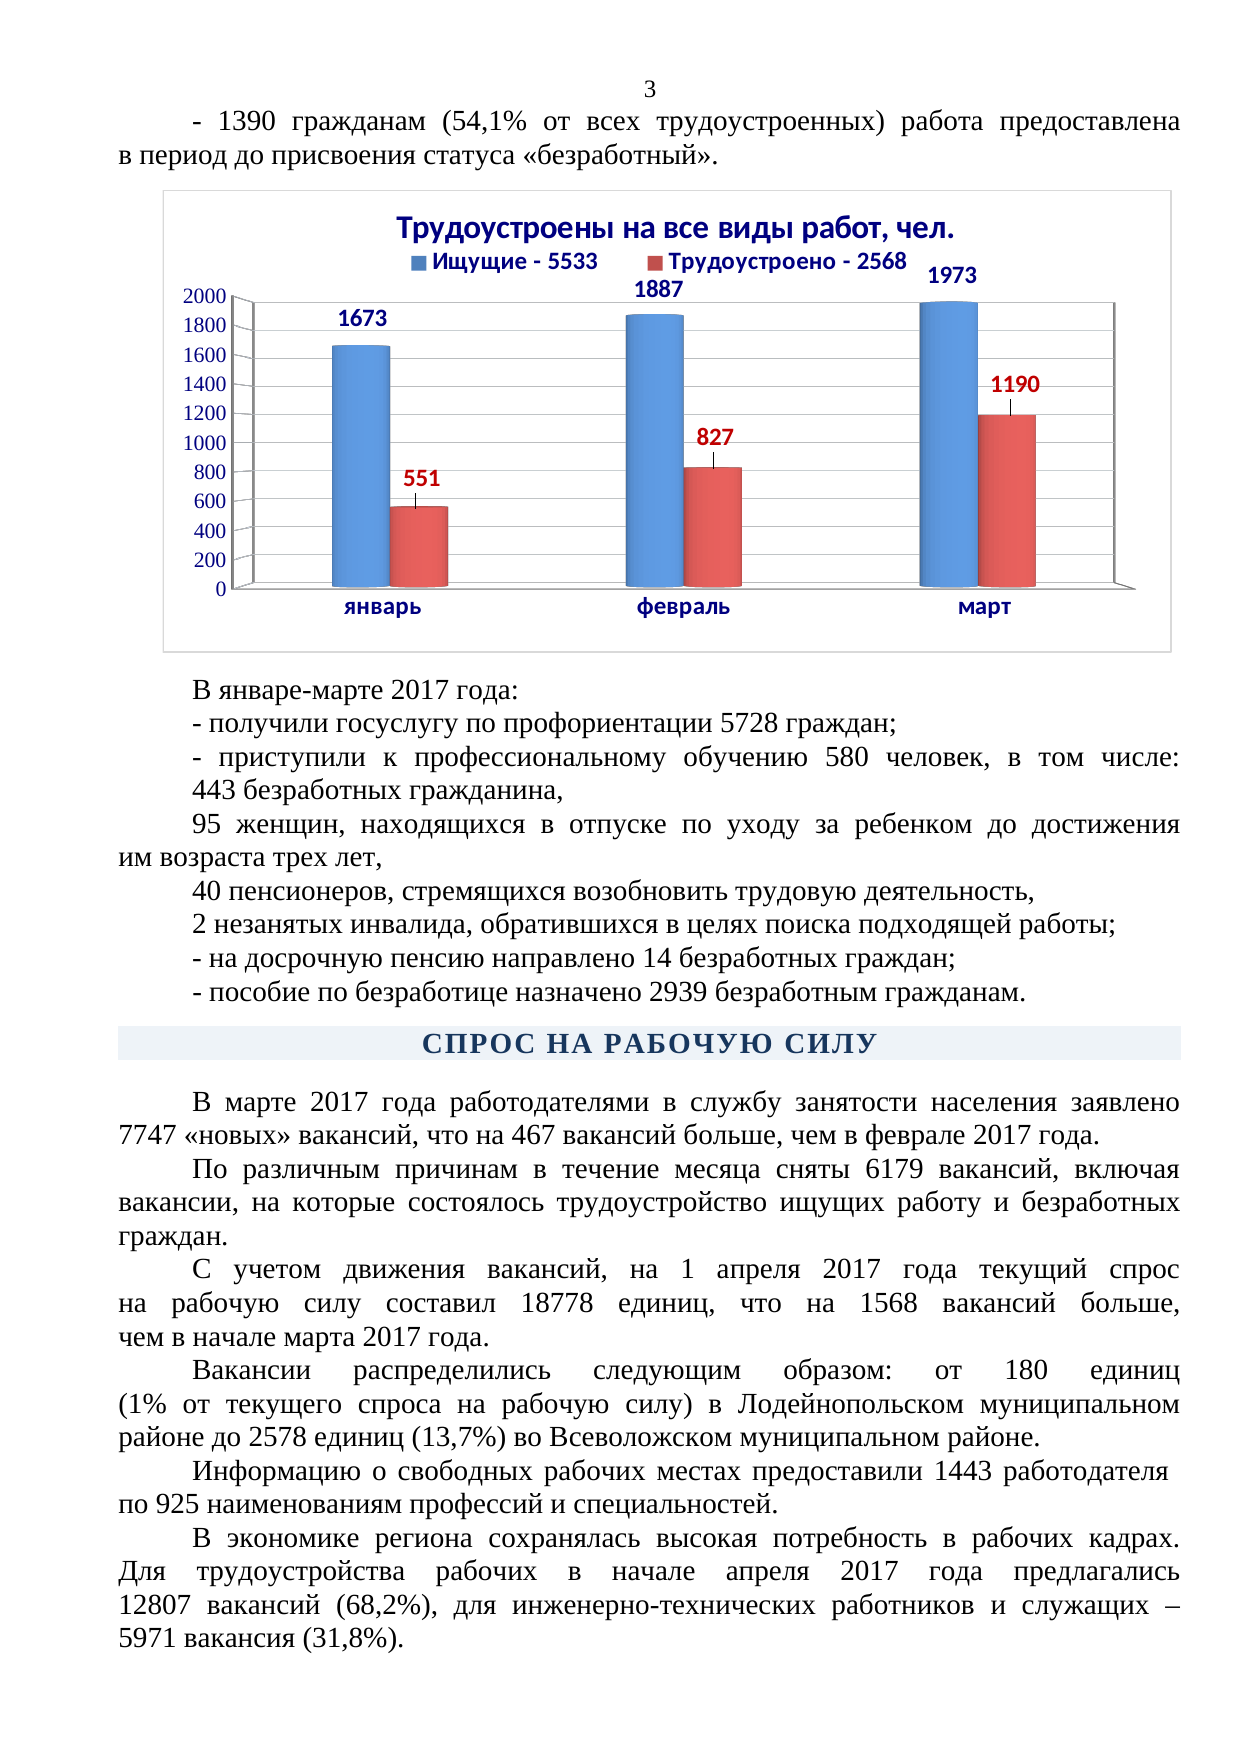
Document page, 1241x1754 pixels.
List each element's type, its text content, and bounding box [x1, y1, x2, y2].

text - 1390 гражданам (54,1% от всех трудоустроенных) работа предоставлена в период до присвоения статуса «безработный». [118, 103, 1181, 171]
text - приступили к профессиональному обучению 580 человек, в том числе: 443 безработных гражданина, [118, 739, 1181, 806]
text - получили госуслугу по профориентации 5728 граждан; [118, 705, 1181, 739]
text - пособие по безработице назначено 2939 безработным гражданам. [192, 974, 1181, 1007]
text В экономике региона сохранялась высокая потребность в рабочих кадрах. Для трудоустройства рабочих в начале апреля 2017 года предлагались 12807 вакансий (68,2%), для инженерно-технических работников и служащих – 5971 вакансия (31,8%). [118, 1520, 1181, 1654]
text 95 женщин, находящихся в отпуске по уходу за ребенком до достижения им возраста трех лет, [118, 806, 1181, 873]
text 2 незанятых инвалида, обратившихся в целях поиска подходящей работы; [118, 907, 1181, 940]
text - на досрочную пенсию направлено 14 безработных граждан; [118, 940, 1181, 974]
text Спрос на рабочую силу [118, 1026, 1181, 1060]
text В январе-марте 2017 года: [118, 672, 1181, 705]
text По различным причинам в течение месяца сняты 6179 вакансий, включая вакансии, на которые состоялось трудоустройство ищущих работу и безработных граждан. [118, 1151, 1181, 1252]
text 40 пенсионеров, стремящихся возобновить трудовую деятельность, [118, 873, 1181, 907]
text Информацию о свободных рабочих местах предоставили 1443 работодателя по 925 наименованиям профессий и специальностей. [118, 1453, 1181, 1520]
text Вакансии распределились следующим образом: от 180 единиц (1% от текущего спроса на рабочую силу) в Лодейнопольском муниципальном районе до 2578 единиц (13,7%) во Всеволожском муниципальном районе. [118, 1352, 1181, 1453]
text С учетом движения вакансий, на 1 апреля 2017 года текущий спрос на рабочую силу составил 18778 единиц, что на 1568 вакансий больше, чем в начале марта 2017 года. [118, 1252, 1181, 1352]
text В марте 2017 года работодателями в службу занятости населения заявлено 7747 «новых» вакансий, что на 467 вакансий больше, чем в феврале 2017 года. [118, 1084, 1181, 1151]
